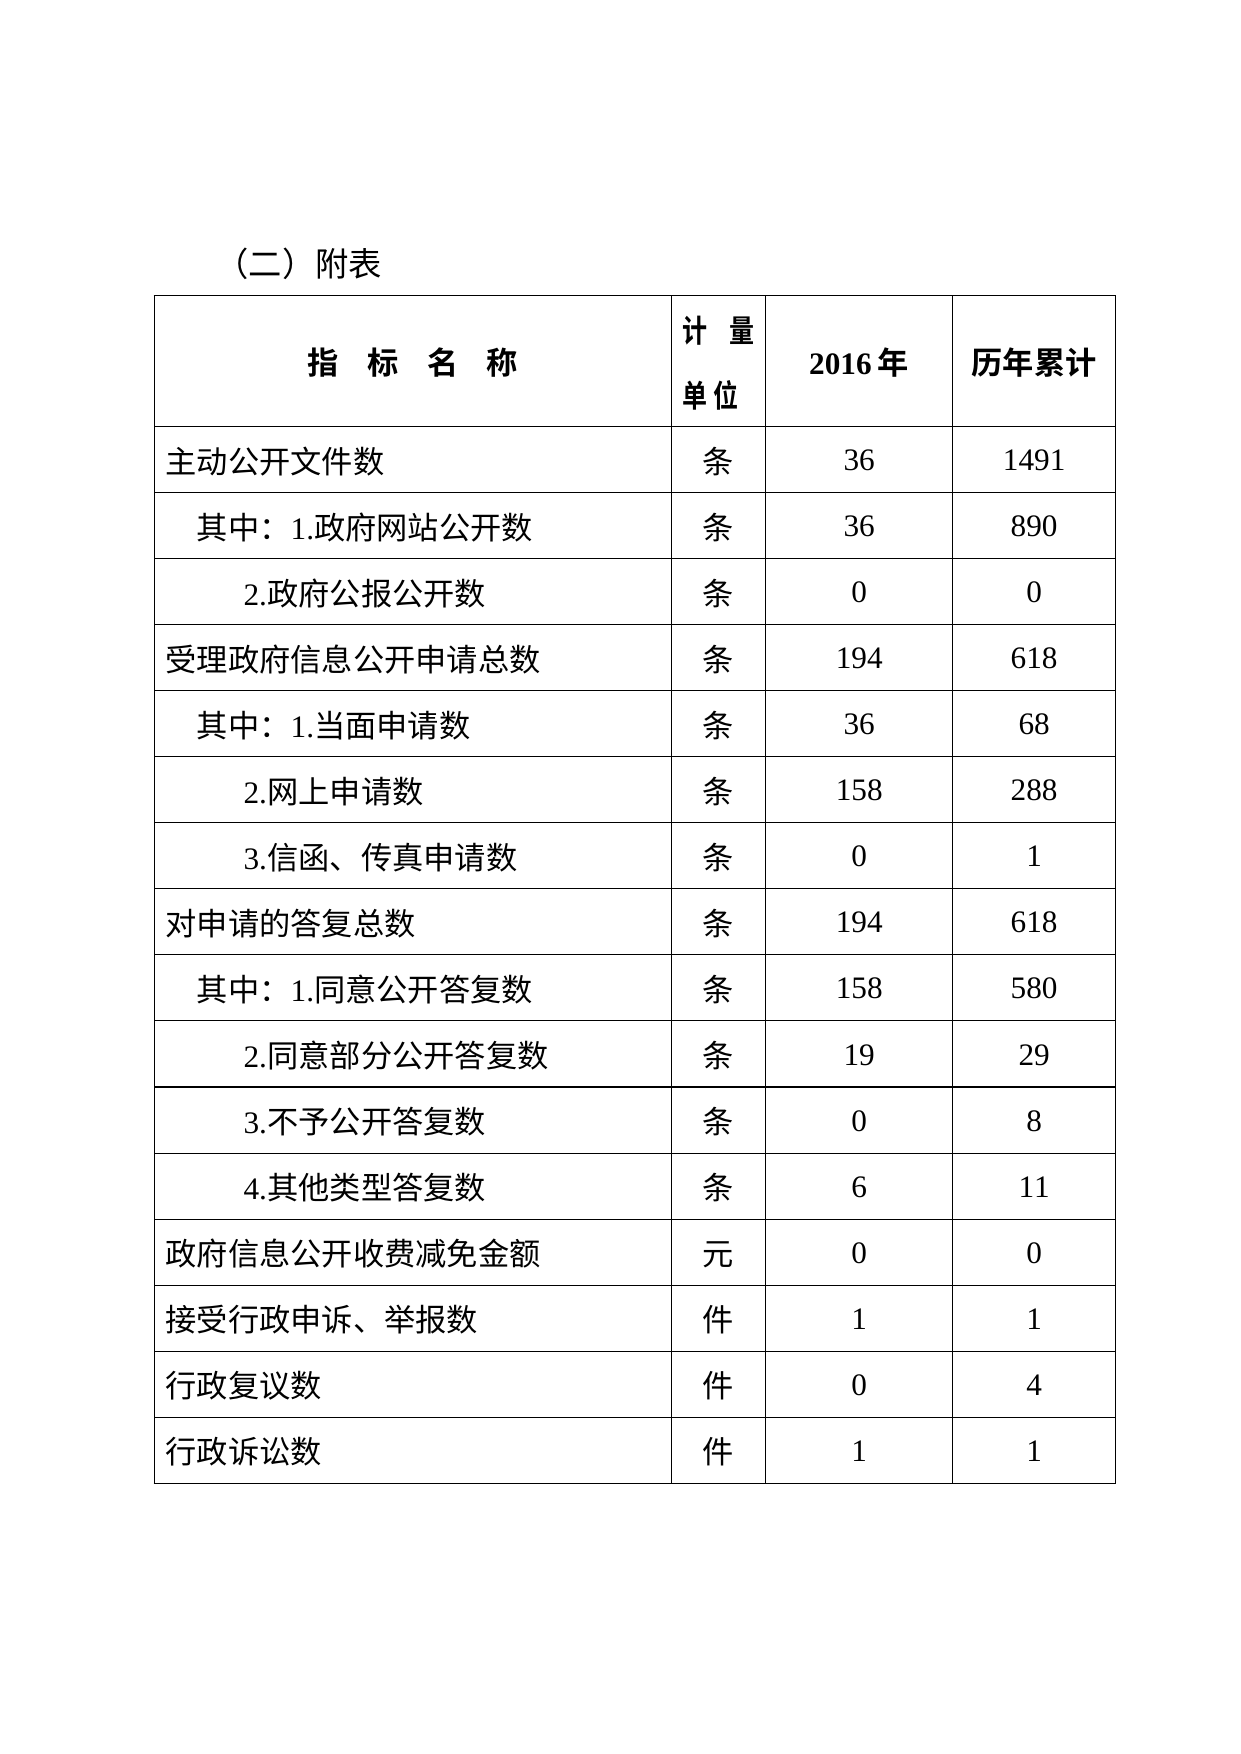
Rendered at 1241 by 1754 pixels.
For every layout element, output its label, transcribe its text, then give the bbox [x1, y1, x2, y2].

table_cell 0 [766, 1352, 952, 1417]
table_cell 3.信函、传真申请数 [155, 823, 671, 888]
table_cell 条 [672, 427, 765, 492]
table_cell 0 [766, 823, 952, 888]
table_cell 194 [766, 625, 952, 690]
table_header 历年累计 [953, 296, 1115, 426]
table_cell 1 [953, 1418, 1115, 1483]
table_cell 8 [953, 1088, 1115, 1152]
table_cell 158 [766, 757, 952, 822]
table_cell 件 [672, 1352, 765, 1417]
table_header 计量单 位 [672, 296, 765, 426]
table_cell 条 [672, 757, 765, 822]
table_cell 3.不予公开答复数 [155, 1088, 671, 1152]
table_cell 1 [766, 1418, 952, 1483]
table_cell 其中：1.当面申请数 [155, 691, 671, 756]
table_cell 行政复议数 [155, 1352, 671, 1417]
table_cell 件 [672, 1418, 765, 1483]
table_cell 条 [672, 1021, 765, 1086]
table_cell 19 [766, 1021, 952, 1086]
table_cell 其中：1.政府网站公开数 [155, 493, 671, 558]
table_cell 政府信息公开收费减免金额 [155, 1220, 671, 1284]
table_cell 2.政府公报公开数 [155, 559, 671, 624]
table_cell 元 [672, 1220, 765, 1284]
table_cell 11 [953, 1154, 1115, 1218]
table_cell 条 [672, 559, 765, 624]
table_cell 件 [672, 1286, 765, 1351]
table_cell 158 [766, 955, 952, 1020]
table_cell 0 [953, 1220, 1115, 1284]
table_cell 条 [672, 493, 765, 558]
table_cell 0 [766, 1088, 952, 1152]
table_cell 0 [766, 1220, 952, 1284]
table_cell 36 [766, 493, 952, 558]
table_cell 主动公开文件数 [155, 427, 671, 492]
table_cell 1491 [953, 427, 1115, 492]
table_cell 条 [672, 625, 765, 690]
table_cell 受理政府信息公开申请总数 [155, 625, 671, 690]
text （二）附表 [165, 230, 1087, 295]
table_cell 29 [953, 1021, 1115, 1086]
table_cell 条 [672, 889, 765, 954]
table_cell 194 [766, 889, 952, 954]
table_cell 6 [766, 1154, 952, 1218]
table_cell 条 [672, 1088, 765, 1152]
table_cell 618 [953, 625, 1115, 690]
table_cell 0 [766, 559, 952, 624]
table_header 指 标 名 称 [155, 296, 671, 426]
table_cell 2.网上申请数 [155, 757, 671, 822]
table_cell 接受行政申诉、举报数 [155, 1286, 671, 1351]
table_cell 36 [766, 427, 952, 492]
table_cell 条 [672, 823, 765, 888]
table_cell 1 [953, 1286, 1115, 1351]
table_cell 36 [766, 691, 952, 756]
table_cell 288 [953, 757, 1115, 822]
table_cell 条 [672, 1154, 765, 1218]
table_cell 890 [953, 493, 1115, 558]
table_cell 2.同意部分公开答复数 [155, 1021, 671, 1086]
table_cell 1 [953, 823, 1115, 888]
table_cell 其中：1.同意公开答复数 [155, 955, 671, 1020]
table_cell 行政诉讼数 [155, 1418, 671, 1483]
table_cell 580 [953, 955, 1115, 1020]
table_cell 对申请的答复总数 [155, 889, 671, 954]
table_cell 68 [953, 691, 1115, 756]
table_header 2016年 [766, 296, 952, 426]
table_cell 条 [672, 955, 765, 1020]
table_cell 1 [766, 1286, 952, 1351]
table_cell 618 [953, 889, 1115, 954]
table_cell 0 [953, 559, 1115, 624]
table_cell 4.其他类型答复数 [155, 1154, 671, 1218]
table_cell 条 [672, 691, 765, 756]
table_cell 4 [953, 1352, 1115, 1417]
